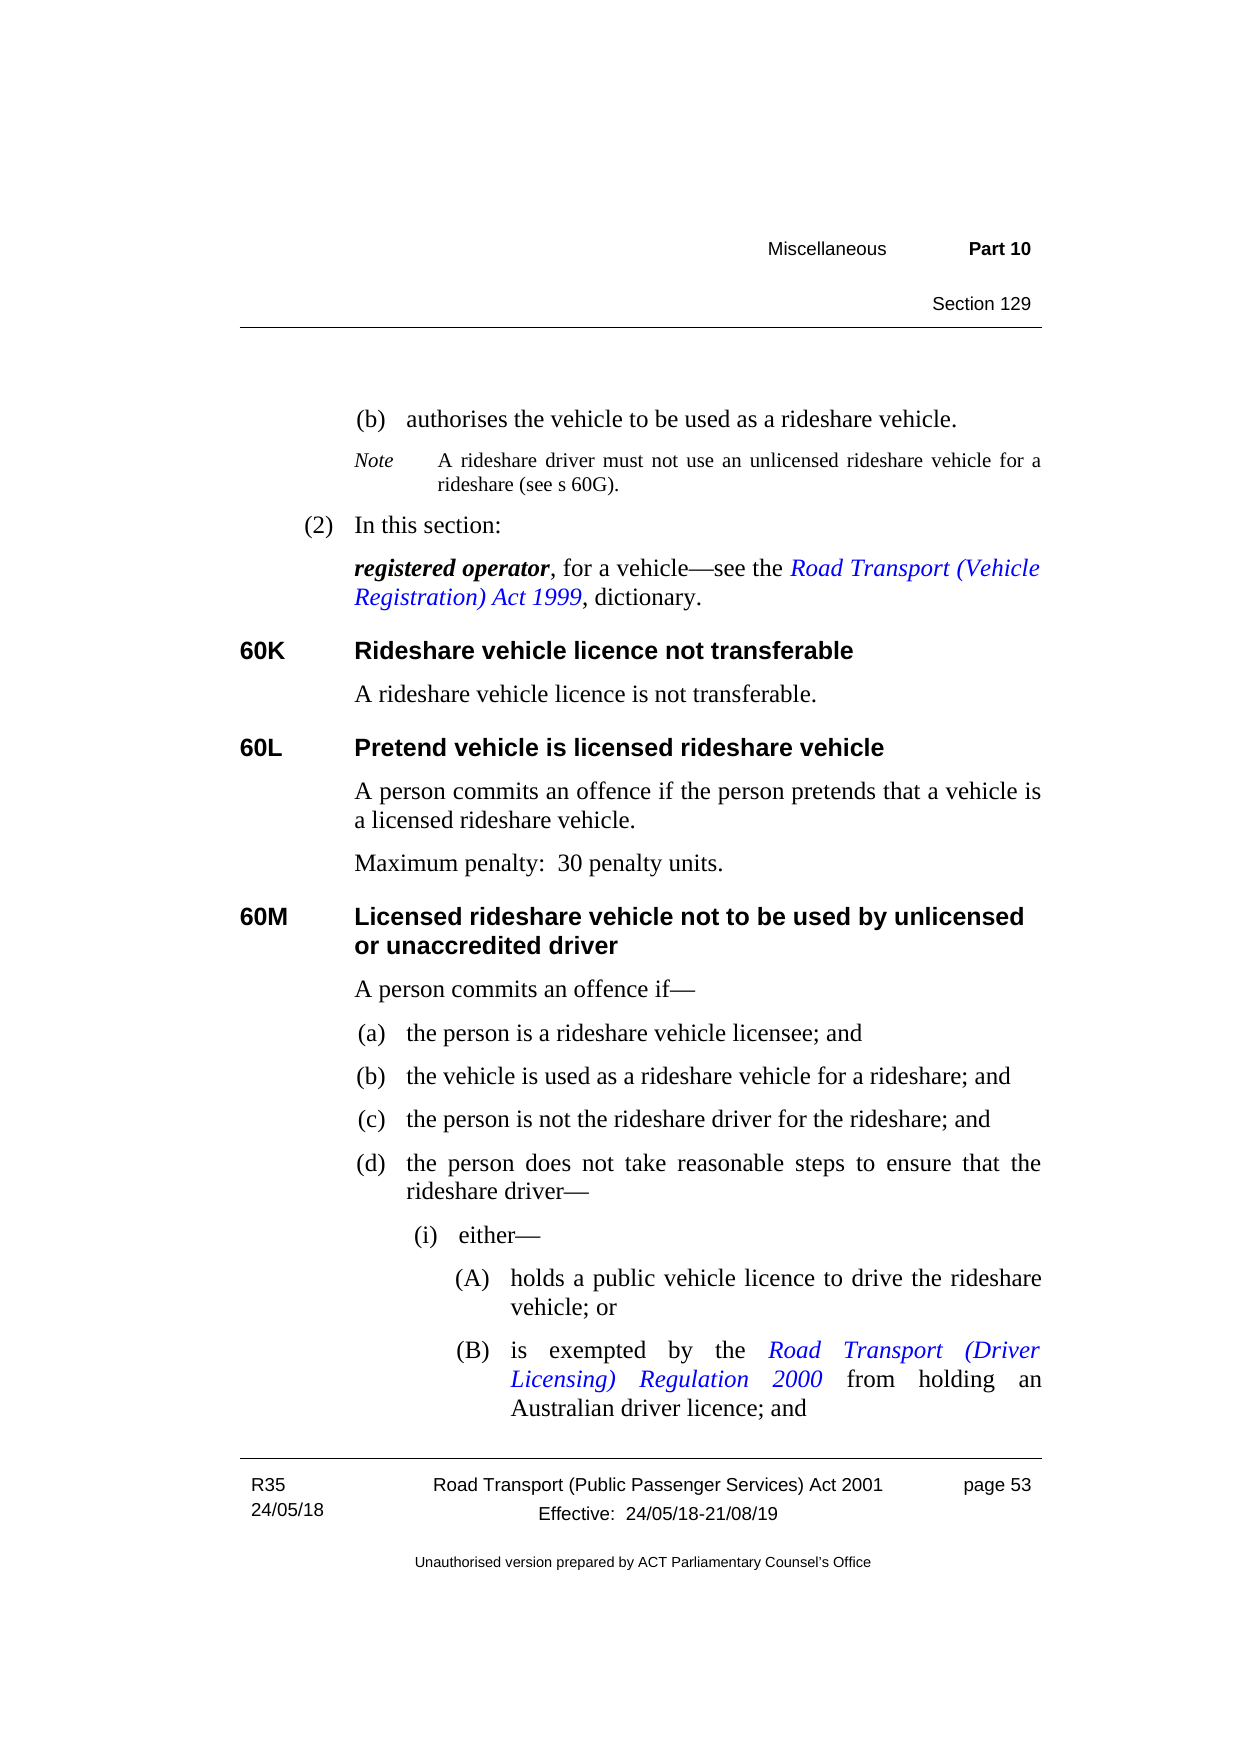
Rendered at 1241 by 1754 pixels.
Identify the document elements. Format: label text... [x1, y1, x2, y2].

text (b) the vehicle is used as a rideshare vehicle for a rideshare; and [239, 1061, 1042, 1090]
text A rideshare vehicle licence is not transferable. [354, 679, 1042, 708]
text 60L Pretend vehicle is licensed rideshare vehicle [239, 733, 1042, 762]
text (b) authorises the vehicle to be used as a rideshare vehicle. [239, 404, 1042, 433]
text Note A rideshare driver must not use an unlicensed rideshare vehicle for a rideshare (see s 60G). [354, 447, 1042, 496]
text (B) is exempted by the Road Transport (Driver Licensing) Regulation 2000 from holding an Australian driver licence; and [239, 1335, 1042, 1421]
text (a) the person is a rideshare vehicle licensee; and [239, 1018, 1042, 1046]
text A person commits an offence if the person pretends that a vehicle is a licensed rideshare vehicle. [354, 776, 1042, 834]
text 60M Licensed rideshare vehicle not to be used by unlicensed or unaccredited driver [239, 902, 1042, 960]
text (A) holds a public vehicle licence to drive the rideshare vehicle; or [239, 1263, 1042, 1321]
text (d) the person does not take reasonable steps to ensure that the rideshare driver— [239, 1148, 1042, 1205]
text Maximum penalty: 30 penalty units. [354, 848, 1042, 877]
text (i) either— [239, 1220, 1042, 1248]
text (2) In this section: [239, 510, 1042, 539]
text A person commits an offence if— [354, 974, 1042, 1003]
text (c) the person is not the rideshare driver for the rideshare; and [239, 1104, 1042, 1133]
text 60K Rideshare vehicle licence not transferable [239, 636, 1042, 665]
text registered operator, for a vehicle—see the Road Transport (Vehicle Registration) Act 1999, dictionary. [354, 553, 1042, 611]
